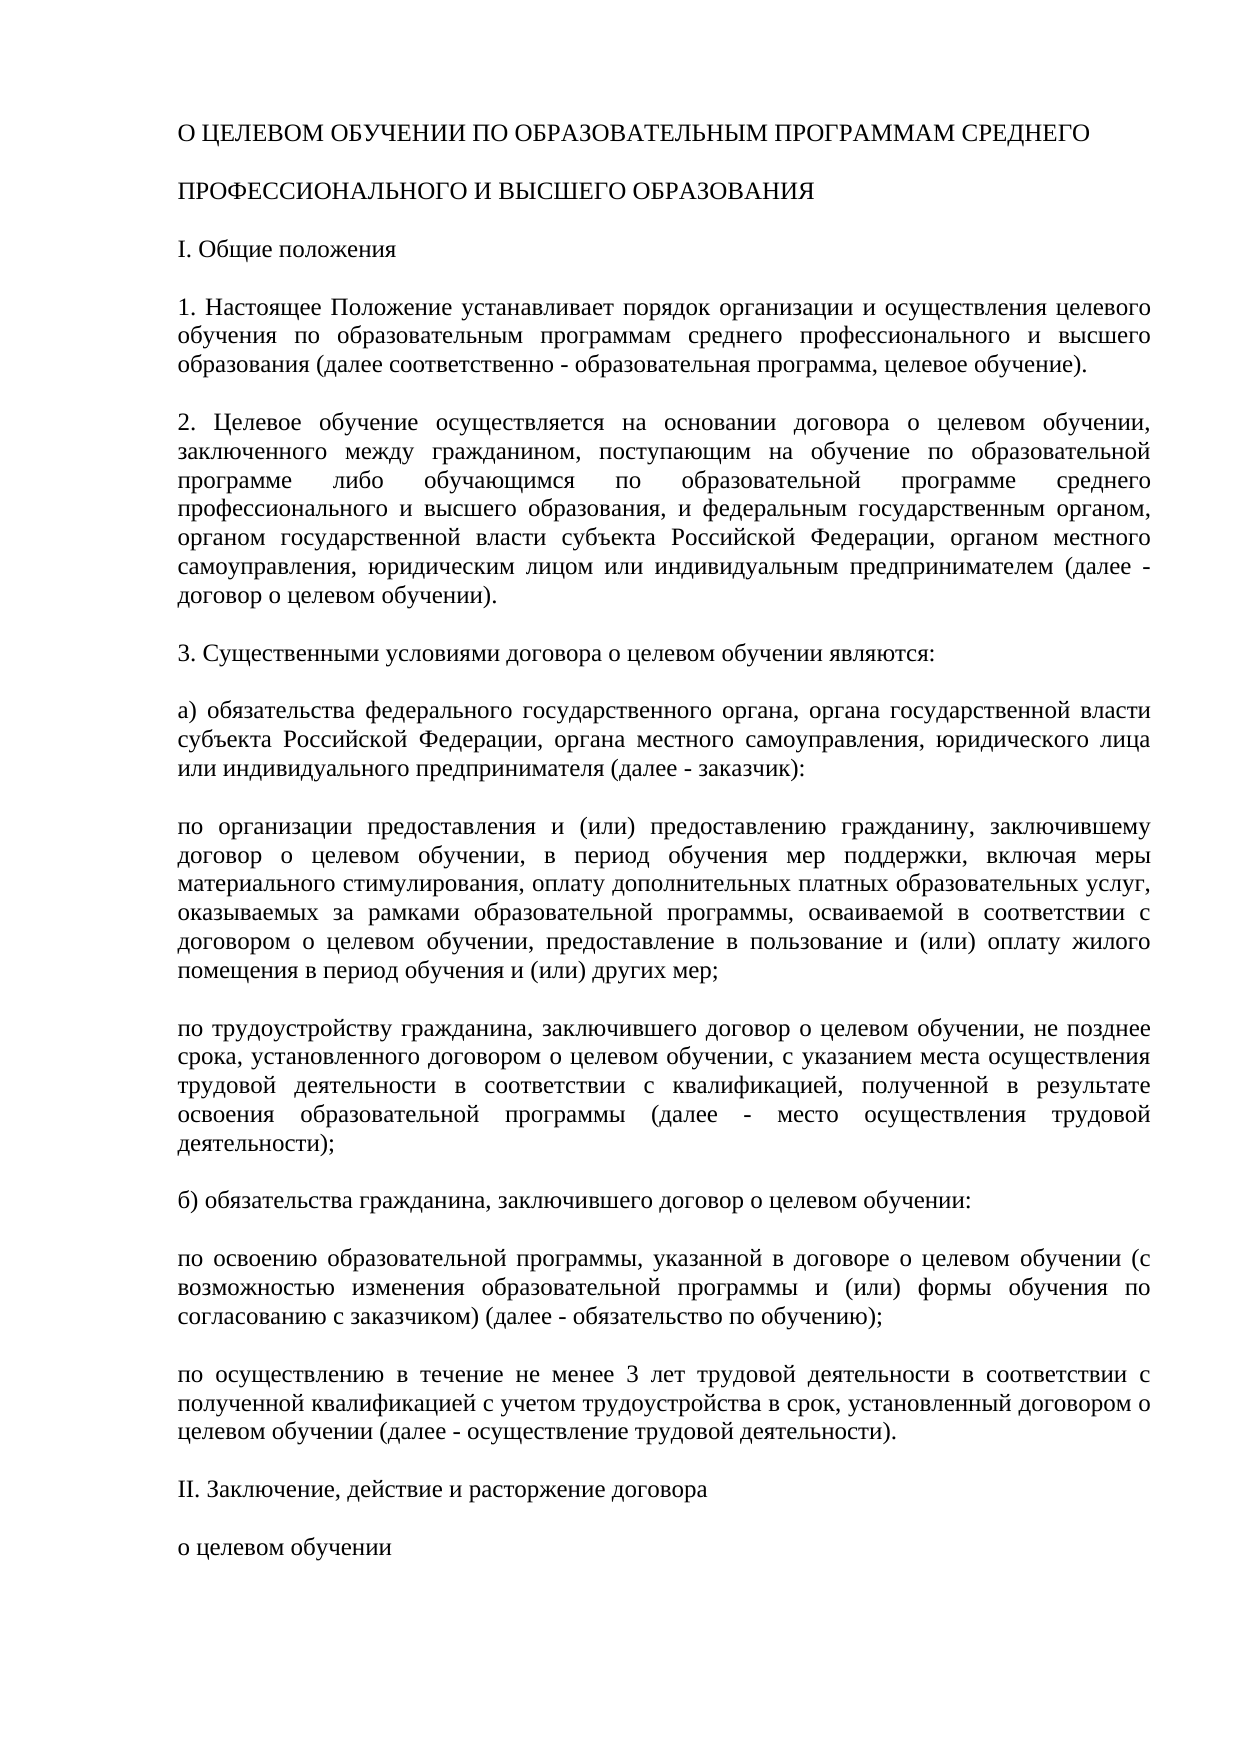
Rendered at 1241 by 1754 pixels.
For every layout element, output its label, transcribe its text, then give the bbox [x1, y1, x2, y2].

text по трудоустройству гражданина, заключившего договор о целевом обучении, не позднее срока, установленного договором о целевом обучении, с указанием места осуществления трудовой деятельности в соответствии с квалификацией, полученной в результате освоения образовательной программы (далее - место осуществления трудовой деятельности); [177, 1013, 1152, 1156]
text О ЦЕЛЕВОМ ОБУЧЕНИИ ПО ОБРАЗОВАТЕЛЬНЫМ ПРОГРАММАМ СРЕДНЕГО [177, 118, 1152, 147]
text 1. Настоящее Положение устанавливает порядок организации и осуществления целевого обучения по образовательным программам среднего профессионального и высшего образования (далее соответственно - образовательная программа, целевое обучение). [177, 292, 1152, 378]
text о целевом обучении [177, 1532, 1152, 1561]
text по осуществлению в течение не менее 3 лет трудовой деятельности в соответствии с полученной квалификацией с учетом трудоустройства в срок, установленный договором о целевом обучении (далее - осуществление трудовой деятельности). [177, 1359, 1152, 1445]
text 2. Целевое обучение осуществляется на основании договора о целевом обучении, заключенного между гражданином, поступающим на обучение по образовательной программе либо обучающимся по образовательной программе среднего профессионального и высшего образования, и федеральным государственным органом, органом государственной власти субъекта Российской Федерации, органом местного самоуправления, юридическим лицом или индивидуальным предпринимателем (далее - договор о целевом обучении). [177, 407, 1152, 608]
text а) обязательства федерального государственного органа, органа государственной власти субъекта Российской Федерации, органа местного самоуправления, юридического лица или индивидуального предпринимателя (далее - заказчик): [177, 696, 1152, 782]
text ПРОФЕССИОНАЛЬНОГО И ВЫСШЕГО ОБРАЗОВАНИЯ [177, 176, 1152, 205]
text I. Общие положения [177, 234, 1152, 263]
text по организации предоставления и (или) предоставлению гражданину, заключившему договор о целевом обучении, в период обучения мер поддержки, включая меры материального стимулирования, оплату дополнительных платных образовательных услуг, оказываемых за рамками образовательной программы, осваиваемой в соответствии с договором о целевом обучении, предоставление в пользование и (или) оплату жилого помещения в период обучения и (или) других мер; [177, 811, 1152, 983]
text 3. Существенными условиями договора о целевом обучении являются: [177, 638, 1152, 666]
text II. Заключение, действие и расторжение договора [177, 1474, 1152, 1503]
text по освоению образовательной программы, указанной в договоре о целевом обучении (с возможностью изменения образовательной программы и (или) формы обучения по согласованию с заказчиком) (далее - обязательство по обучению); [177, 1243, 1152, 1330]
text б) обязательства гражданина, заключившего договор о целевом обучении: [177, 1186, 1152, 1214]
